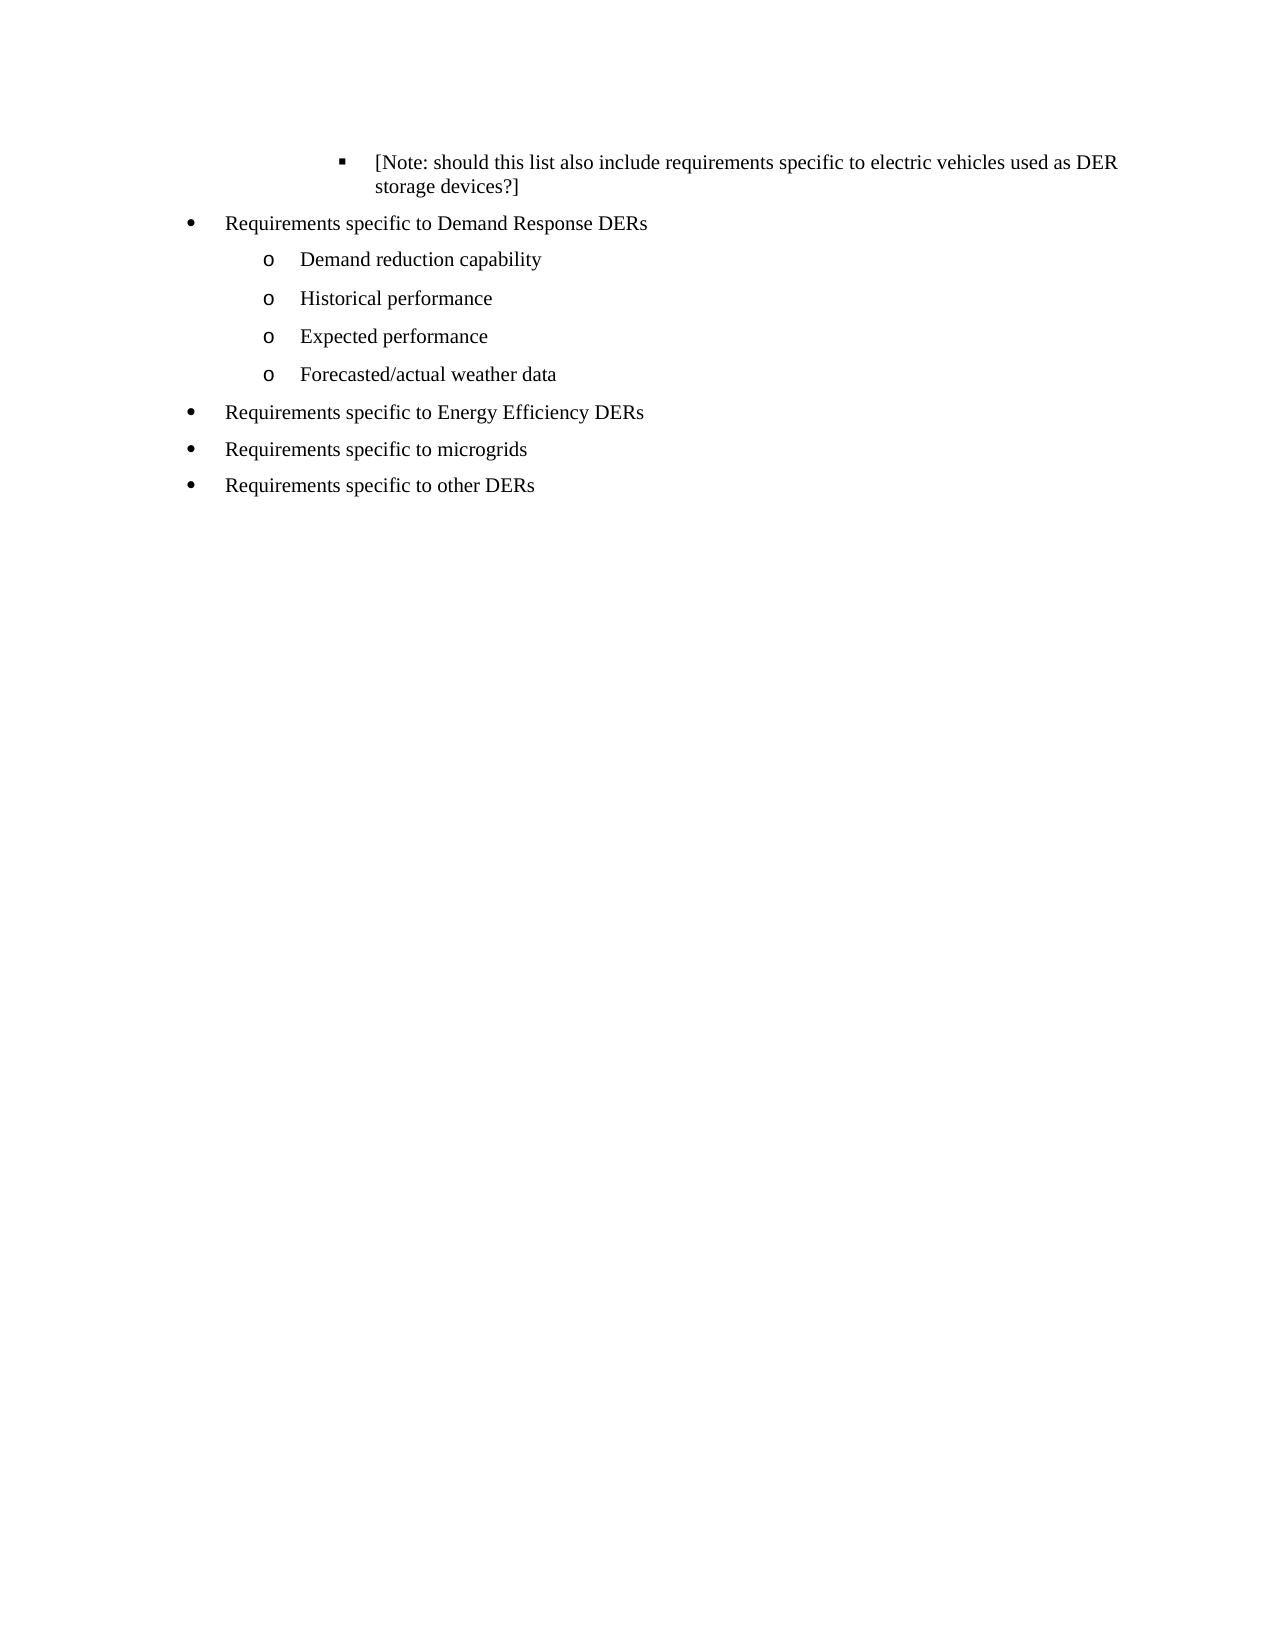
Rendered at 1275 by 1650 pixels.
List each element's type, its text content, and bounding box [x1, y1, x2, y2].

list Historical performance [262, 285, 1125, 311]
list Requirements specific to Energy Efficiency DERs [187, 400, 1125, 424]
list Requirements specific to Demand Response DERs [187, 211, 1125, 235]
list Expected performance [262, 324, 1125, 349]
list Requirements specific to other DERs [187, 473, 1125, 497]
list Requirements specific to microgrids [187, 437, 1125, 461]
list [Note: should this list also include requirements specific to electric vehicles used as DER storage devices?] [337, 150, 1125, 198]
list Forecasted/actual weather data [262, 362, 1125, 388]
list Demand reduction capability [262, 247, 1125, 273]
